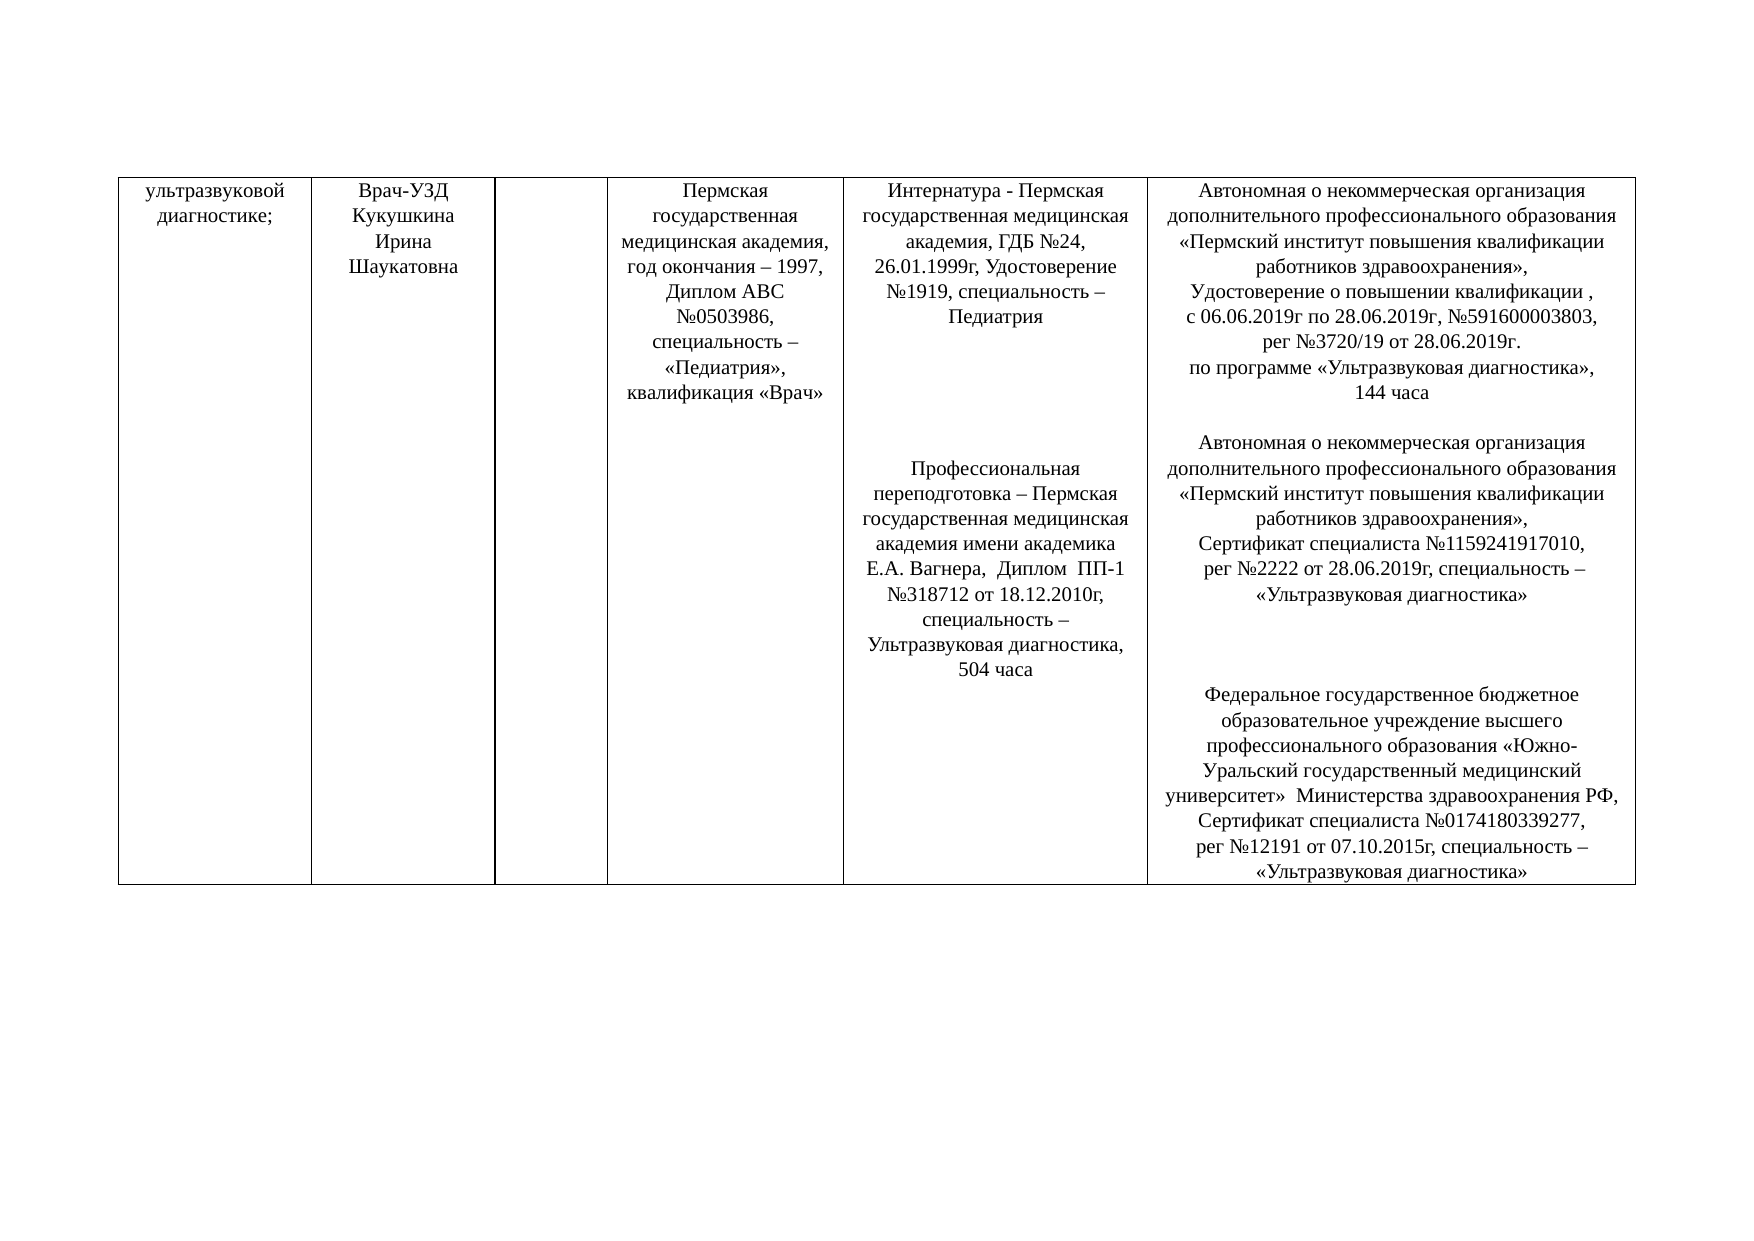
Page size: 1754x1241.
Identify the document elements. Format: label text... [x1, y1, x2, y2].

table_cell Автономная о некоммерческая организация дополнительного профессионального образования «Пермский институт повышения квалификации работников здравоохранения», Удостоверение о повышении квалификации , с 06.06.2019г по 28.06.2019г, №591600003803, рег №3720/19 от 28.06.2019г. по программе «Ультразвуковая диагностика», 144 часа Автономная о некоммерческая организация дополнительного профессионального образования «Пермский институт повышения квалификации работников здравоохранения», Сертификат специалиста №1159241917010, рег №2222 от 28.06.2019г, специальность – «Ультразвуковая диагностика» Федеральное государственное бюджетное образовательное учреждение высшего профессионального образования «Южно-Уральский государственный медицинский университет» Министерства здравоохранения РФ, Сертификат специалиста №0174180339277, рег №12191 от 07.10.2015г, специальность – «Ультразвуковая диагностика» [1148, 178, 1635, 884]
table_cell Интернатура - Пермская государственная медицинская академия, ГДБ №24, 26.01.1999г, Удостоверение №1919, специальность – Педиатрия Профессиональная переподготовка – Пермская государственная медицинская академия имени академика Е.А. Вагнера, Диплом ПП-1 №318712 от 18.12.2010г, специальность – Ультразвуковая диагностика, 504 часа [844, 178, 1147, 884]
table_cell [119, 178, 311, 884]
table_cell Пермская государственная медицинская академия, год окончания – 1997, Диплом АВС №0503986, специальность – «Педиатрия», квалификация «Врач» [608, 178, 843, 884]
table_cell Врач-УЗД Кукушкина Ирина Шаукатовна [312, 178, 494, 884]
table_cell [496, 178, 607, 884]
